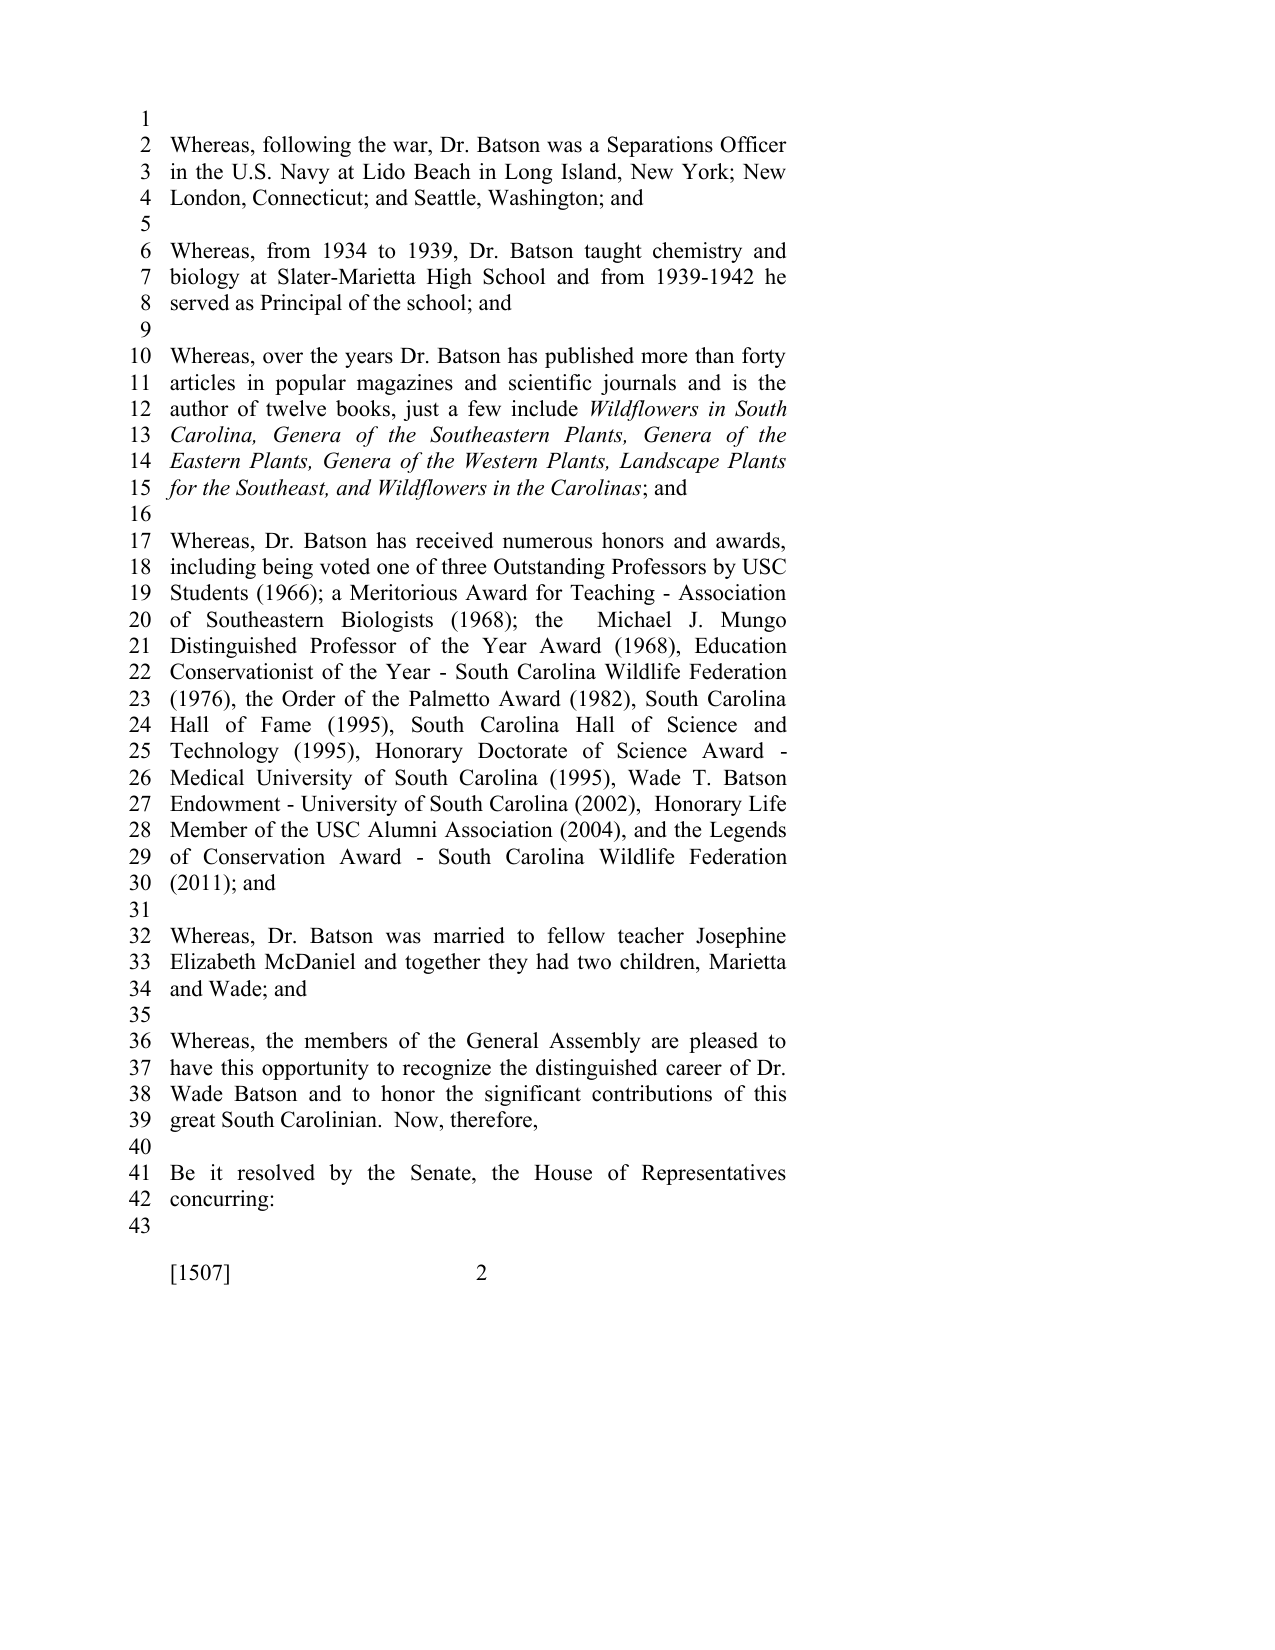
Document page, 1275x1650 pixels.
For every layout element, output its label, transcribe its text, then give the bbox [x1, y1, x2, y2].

text Whereas, the members of the General Assembly are pleased to have this opportunity to recognize the distinguished career of Dr. Wade Batson and to honor the significant contributions of this great South Carolinian. Now, therefore, [169, 1027, 787, 1133]
text Whereas, from 1934 to 1939, Dr. Batson taught chemistry and biology at Slater-Marietta High School and from 1939-1942 he served as Principal of the school; and [169, 237, 787, 316]
text Whereas, Dr. Batson was married to fellow teacher Josephine Elizabeth McDaniel and together they had two children, Marietta and Wade; and [169, 922, 787, 1001]
text Whereas, Dr. Batson has received numerous honors and awards, including being voted one of three Outstanding Professors by USC Students (1966); a Meritorious Award for Teaching - Association of Southeastern Biologists (1968); the Michael J. Mungo Distinguished Professor of the Year Award (1968), Education Conservationist of the Year - South Carolina Wildlife Federation (1976), the Order of the Palmetto Award (1982), South Carolina Hall of Fame (1995), South Carolina Hall of Science and Technology (1995), Honorary Doctorate of Science Award - Medical University of South Carolina (1995), Wade T. Batson Endowment - University of South Carolina (2002), Honorary Life Member of the USC Alumni Association (2004), and the Legends of Conservation Award - South Carolina Wildlife Federation (2011); and [169, 527, 787, 896]
text Whereas, following the war, Dr. Batson was a Separations Officer in the U.S. Navy at Lido Beach in Long Island, New York; New London, Connecticut; and Seattle, Washington; and [169, 131, 787, 210]
text Be it resolved by the Senate, the House of Representatives concurring: [169, 1159, 787, 1212]
text Whereas, over the years Dr. Batson has published more than forty articles in popular magazines and scientific journals and is the author of twelve books, just a few include Wildflowers in South Carolina, Genera of the Southeastern Plants, Genera of the Eastern Plants, Genera of the Western Plants, Landscape Plants for the Southeast, and Wildflowers in the Carolinas; and [169, 342, 787, 500]
